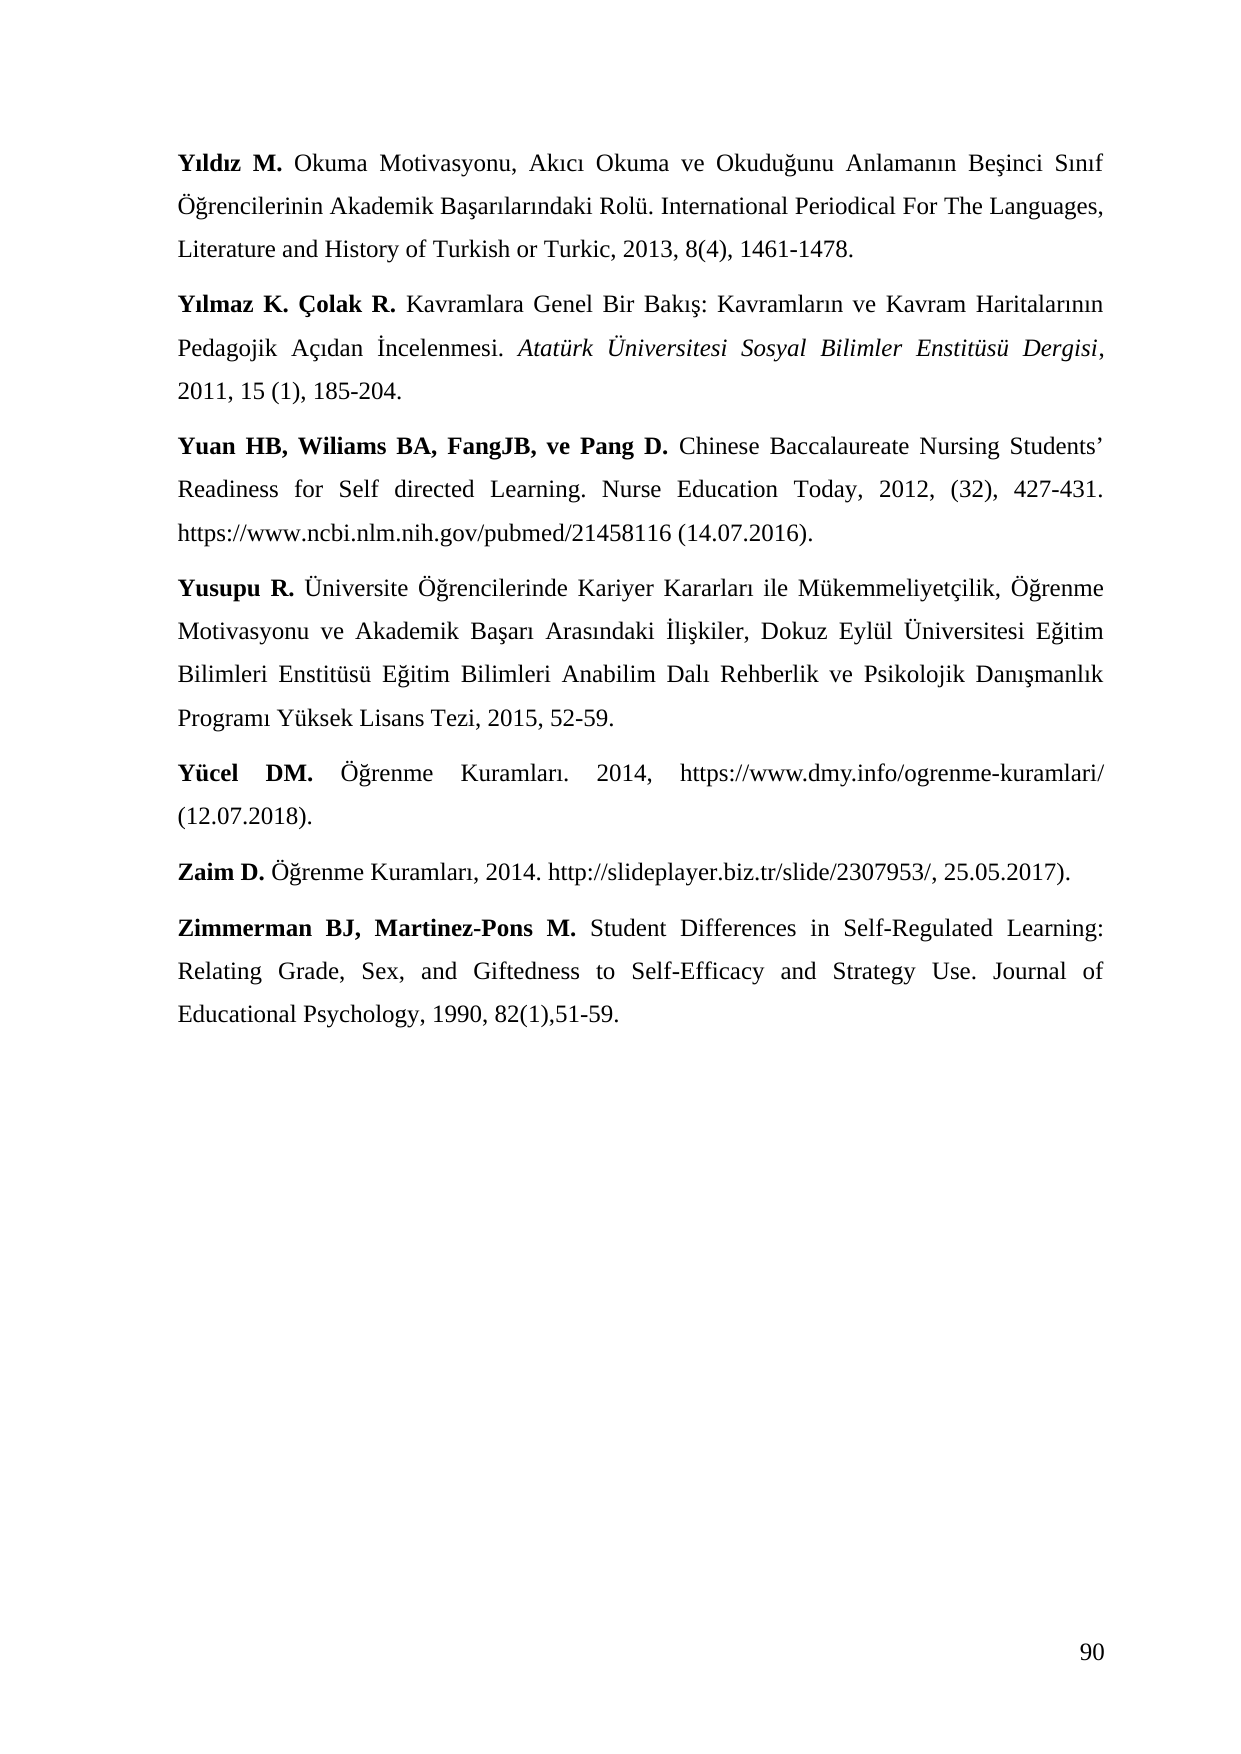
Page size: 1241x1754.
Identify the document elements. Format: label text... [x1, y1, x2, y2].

text Yuan HB, Wiliams BA, FangJB, ve Pang D. Chinese Baccalaureate Nursing Students’ Readiness for Self directed Learning. Nurse Education Today, 2012, (32), 427-431. https://www.ncbi.nlm.nih.gov/pubmed/21458116 (14.07.2016). [177, 431, 1104, 546]
text Yusupu R. Üniversite Öğrencilerinde Kariyer Kararları ile Mükemmeliyetçilik, Öğrenme Motivasyonu ve Akademik Başarı Arasındaki İlişkiler, Dokuz Eylül Üniversitesi Eğitim Bilimleri Enstitüsü Eğitim Bilimleri Anabilim Dalı Rehberlik ve Psikolojik Danışmanlık Programı Yüksek Lisans Tezi, 2015, 52-59. [177, 573, 1104, 731]
text Zimmerman BJ, Martinez-Pons M. Student Differences in Self-Regulated Learning: Relating Grade, Sex, and Giftedness to Self-Efficacy and Strategy Use. Journal of Educational Psychology, 1990, 82(1),51-59. [177, 913, 1104, 1028]
text Zaim D. Öğrenme Kuramları, 2014. http://slideplayer.biz.tr/slide/2307953/, 25.05.2017). [177, 857, 1104, 886]
text Yılmaz K. Çolak R. Kavramlara Genel Bir Bakış: Kavramların ve Kavram Haritalarının Pedagojik Açıdan İncelenmesi. Atatürk Üniversitesi Sosyal Bilimler Enstitüsü Dergisi, 2011, 15 (1), 185-204. [177, 289, 1104, 404]
text Yücel DM. Öğrenme Kuramları. 2014, https://www.dmy.info/ogrenme-kuramlari/ (12.07.2018). [177, 758, 1104, 830]
text Yıldız M. Okuma Motivasyonu, Akıcı Okuma ve Okuduğunu Anlamanın Beşinci Sınıf Öğrencilerinin Akademik Başarılarındaki Rolü. International Periodical For The Languages, Literature and History of Turkish or Turkic, 2013, 8(4), 1461-1478. [177, 148, 1104, 263]
